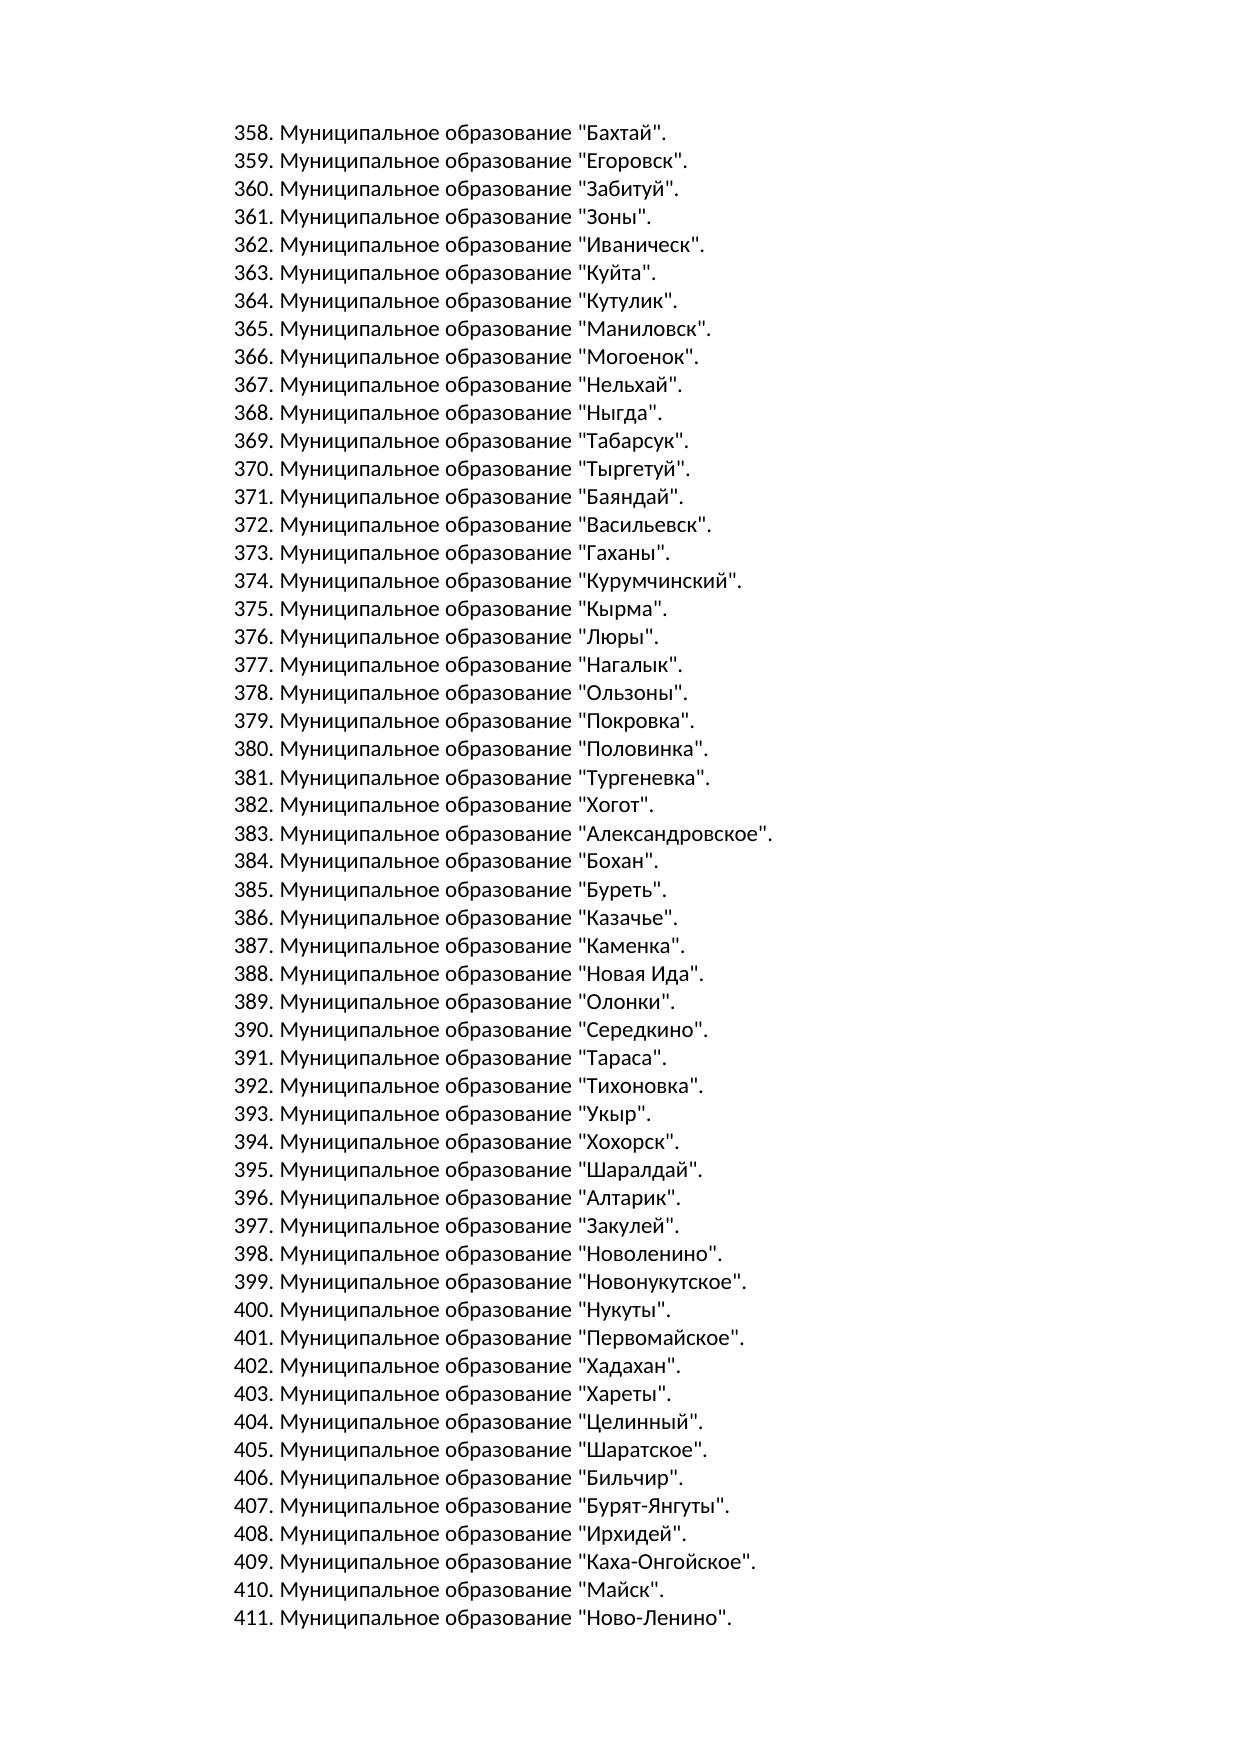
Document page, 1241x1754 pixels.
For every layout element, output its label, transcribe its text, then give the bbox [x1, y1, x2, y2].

text 367. Муниципальное образование "Нельхай". [177, 370, 1152, 398]
text 363. Муниципальное образование "Куйта". [177, 258, 1152, 286]
text 404. Муниципальное образование "Целинный". [177, 1407, 1152, 1435]
text 400. Муниципальное образование "Нукуты". [177, 1295, 1152, 1323]
text 378. Муниципальное образование "Ользоны". [177, 678, 1152, 707]
text 408. Муниципальное образование "Ирхидей". [177, 1519, 1152, 1547]
text 375. Муниципальное образование "Кырма". [177, 594, 1152, 622]
text 384. Муниципальное образование "Бохан". [177, 847, 1152, 875]
text 394. Муниципальное образование "Хохорск". [177, 1127, 1152, 1155]
text 410. Муниципальное образование "Майск". [177, 1575, 1152, 1603]
text 388. Муниципальное образование "Новая Ида". [177, 959, 1152, 987]
text 359. Муниципальное образование "Егоровск". [177, 146, 1152, 174]
text 372. Муниципальное образование "Васильевск". [177, 510, 1152, 538]
text 396. Муниципальное образование "Алтарик". [177, 1183, 1152, 1211]
text 397. Муниципальное образование "Закулей". [177, 1211, 1152, 1239]
text 390. Муниципальное образование "Середкино". [177, 1015, 1152, 1043]
text 395. Муниципальное образование "Шаралдай". [177, 1155, 1152, 1183]
text 373. Муниципальное образование "Гаханы". [177, 538, 1152, 566]
text 376. Муниципальное образование "Люры". [177, 622, 1152, 651]
text 379. Муниципальное образование "Покровка". [177, 707, 1152, 734]
text 409. Муниципальное образование "Каха-Онгойское". [177, 1547, 1152, 1575]
text 407. Муниципальное образование "Бурят-Янгуты". [177, 1491, 1152, 1519]
text 371. Муниципальное образование "Баяндай". [177, 482, 1152, 510]
text 377. Муниципальное образование "Нагалык". [177, 651, 1152, 678]
text 366. Муниципальное образование "Могоенок". [177, 342, 1152, 370]
text 358. Муниципальное образование "Бахтай". [177, 118, 1152, 146]
text 405. Муниципальное образование "Шаратское". [177, 1435, 1152, 1463]
text 403. Муниципальное образование "Хареты". [177, 1379, 1152, 1407]
text 374. Муниципальное образование "Курумчинский". [177, 566, 1152, 594]
text 362. Муниципальное образование "Иваническ". [177, 230, 1152, 258]
text 361. Муниципальное образование "Зоны". [177, 202, 1152, 230]
text 398. Муниципальное образование "Новоленино". [177, 1239, 1152, 1267]
text 385. Муниципальное образование "Буреть". [177, 875, 1152, 903]
text 389. Муниципальное образование "Олонки". [177, 987, 1152, 1015]
text 368. Муниципальное образование "Ныгда". [177, 398, 1152, 426]
text 399. Муниципальное образование "Новонукутское". [177, 1267, 1152, 1295]
text 364. Муниципальное образование "Кутулик". [177, 286, 1152, 314]
text 382. Муниципальное образование "Хогот". [177, 791, 1152, 819]
text 387. Муниципальное образование "Каменка". [177, 931, 1152, 959]
text 369. Муниципальное образование "Табарсук". [177, 426, 1152, 454]
text 391. Муниципальное образование "Тараса". [177, 1043, 1152, 1071]
text 392. Муниципальное образование "Тихоновка". [177, 1071, 1152, 1099]
text 386. Муниципальное образование "Казачье". [177, 903, 1152, 931]
text 401. Муниципальное образование "Первомайское". [177, 1323, 1152, 1351]
text 370. Муниципальное образование "Тыргетуй". [177, 454, 1152, 482]
text 383. Муниципальное образование "Александровское". [177, 819, 1152, 847]
text 360. Муниципальное образование "Забитуй". [177, 174, 1152, 202]
text 393. Муниципальное образование "Укыр". [177, 1099, 1152, 1127]
text 365. Муниципальное образование "Маниловск". [177, 314, 1152, 342]
text 411. Муниципальное образование "Ново-Ленино". [177, 1603, 1152, 1631]
text 402. Муниципальное образование "Хадахан". [177, 1351, 1152, 1379]
text 380. Муниципальное образование "Половинка". [177, 734, 1152, 763]
text 381. Муниципальное образование "Тургеневка". [177, 763, 1152, 791]
text 406. Муниципальное образование "Бильчир". [177, 1463, 1152, 1491]
